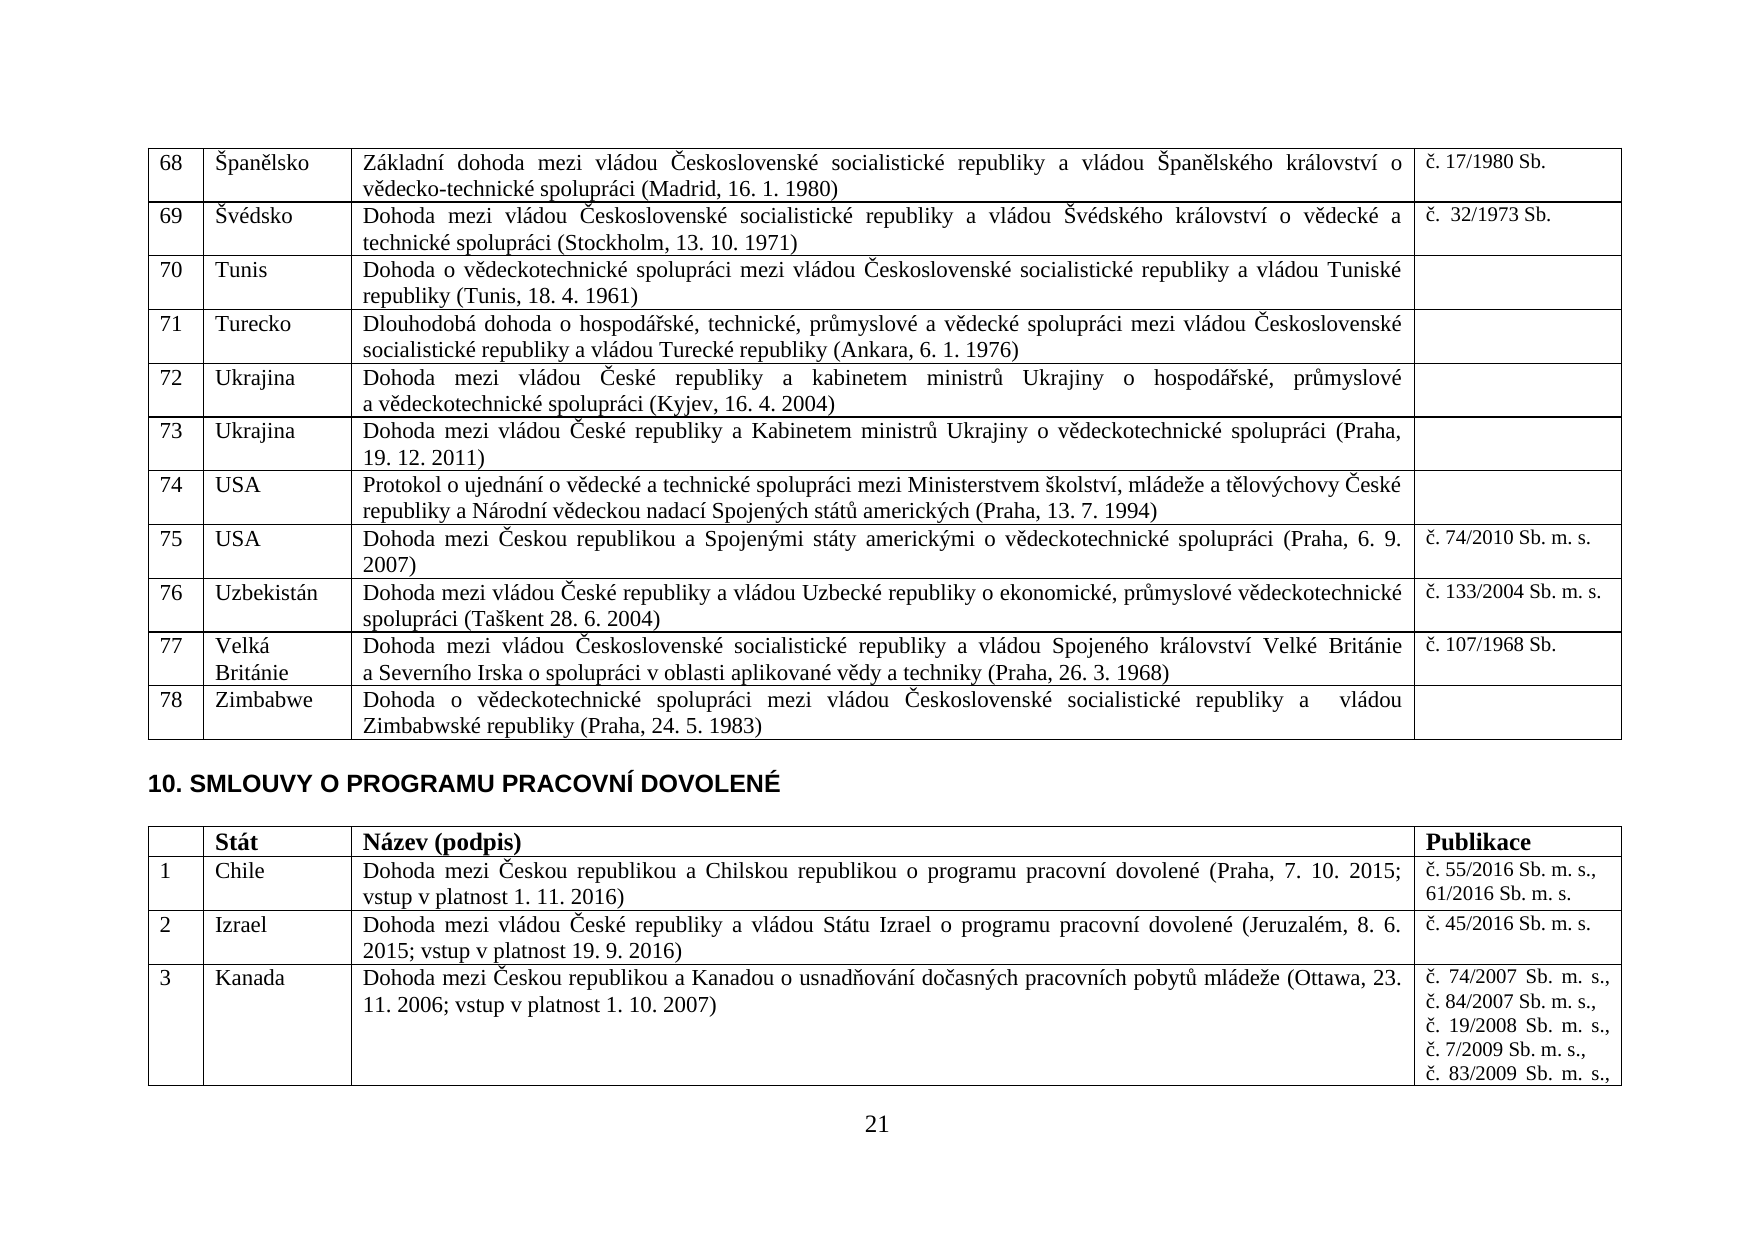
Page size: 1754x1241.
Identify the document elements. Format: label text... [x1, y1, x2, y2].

table_cell 74 [149, 471, 203, 524]
table_cell 2 [149, 911, 203, 963]
table_cell č. 17/1980 Sb. [1415, 149, 1621, 201]
table_cell 71 [149, 310, 203, 363]
table_cell Protokol o ujednání o vědecké a technické spolupráci mezi Ministerstvem školství, mládeže a tělovýchovy České republiky a Národní vědeckou nadací Spojených států amerických (Praha, 13. 7. 1994) [352, 471, 1414, 524]
table_cell č. 32/1973 Sb. [1415, 203, 1621, 255]
table_header Publikace [1415, 827, 1621, 856]
table_cell [1415, 256, 1621, 309]
table_header Stát [204, 827, 351, 856]
table_cell 3 [149, 965, 203, 1085]
table_cell 68 [149, 149, 203, 201]
table_cell USA [204, 471, 351, 524]
table_header Název (podpis) [352, 827, 1414, 856]
table_cell Švédsko [204, 203, 351, 255]
table_cell Dohoda o vědeckotechnické spolupráci mezi vládou Československé socialistické republiky a vládou Tuniské republiky (Tunis, 18. 4. 1961) [352, 256, 1414, 309]
table_cell Ukrajina [204, 364, 351, 416]
table_cell Zimbabwe [204, 686, 351, 739]
table_cell 76 [149, 579, 203, 631]
table_cell 69 [149, 203, 203, 255]
table_cell 78 [149, 686, 203, 739]
table_cell [1415, 418, 1621, 470]
table_cell Chile [204, 857, 351, 910]
table_cell Dohoda mezi vládou Československé socialistické republiky a vládou Švédského království o vědecké a technické spolupráci (Stockholm, 13. 10. 1971) [352, 203, 1414, 255]
table_cell 1 [149, 857, 203, 910]
table_cell Dohoda mezi vládou České republiky a vládou Státu Izrael o programu pracovní dovolené (Jeruzalém, 8. 6. 2015; vstup v platnost 19. 9. 2016) [352, 911, 1414, 963]
table_cell USA [204, 525, 351, 578]
table_cell 73 [149, 418, 203, 470]
table_cell Dohoda mezi Českou republikou a Chilskou republikou o programu pracovní dovolené (Praha, 7. 10. 2015; vstup v platnost 1. 11. 2016) [352, 857, 1414, 910]
table_cell č. 55/2016 Sb. m. s., 61/2016 Sb. m. s. [1415, 857, 1621, 910]
table_cell 72 [149, 364, 203, 416]
table_cell Španělsko [204, 149, 351, 201]
text 10. SMLOUVY O PROGRAMU PRACOVNÍ DOVOLENÉ [148, 769, 1606, 797]
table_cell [1415, 965, 1621, 1085]
table_cell Dohoda mezi vládou Československé socialistické republiky a vládou Spojeného království Velké Británie a Severního Irska o spolupráci v oblasti aplikované vědy a techniky (Praha, 26. 3. 1968) [352, 633, 1414, 685]
table_cell Uzbekistán [204, 579, 351, 631]
table_cell Turecko [204, 310, 351, 363]
table_cell Velká Británie [204, 633, 351, 685]
table_cell Dohoda mezi vládou České republiky a Kabinetem ministrů Ukrajiny o vědeckotechnické spolupráci (Praha, 19. 12. 2011) [352, 418, 1414, 470]
table_cell Dohoda o vědeckotechnické spolupráci mezi vládou Československé socialistické republiky a vládou Zimbabwské republiky (Praha, 24. 5. 1983) [352, 686, 1414, 739]
table_cell Dlouhodobá dohoda o hospodářské, technické, průmyslové a vědecké spolupráci mezi vládou Československé socialistické republiky a vládou Turecké republiky (Ankara, 6. 1. 1976) [352, 310, 1414, 363]
table_cell Dohoda mezi vládou České republiky a kabinetem ministrů Ukrajiny o hospodářské, průmyslové a vědeckotechnické spolupráci (Kyjev, 16. 4. 2004) [352, 364, 1414, 416]
table_cell [1415, 310, 1621, 363]
table_cell č. 74/2010 Sb. m. s. [1415, 525, 1621, 578]
table_cell [1415, 364, 1621, 416]
table_cell Základní dohoda mezi vládou Československé socialistické republiky a vládou Španělského království o vědecko-technické spolupráci (Madrid, 16. 1. 1980) [352, 149, 1414, 201]
table_header [149, 827, 203, 856]
table_cell č. 133/2004 Sb. m. s. [1415, 579, 1621, 631]
table_cell Kanada [204, 965, 351, 1085]
table_cell [1415, 471, 1621, 524]
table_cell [352, 965, 1414, 1085]
table_cell [1415, 686, 1621, 739]
table_cell Ukrajina [204, 418, 351, 470]
table_cell 75 [149, 525, 203, 578]
table_cell č. 45/2016 Sb. m. s. [1415, 911, 1621, 963]
table_cell 70 [149, 256, 203, 309]
table_cell 77 [149, 633, 203, 685]
table_cell Izrael [204, 911, 351, 963]
table_cell č. 107/1968 Sb. [1415, 633, 1621, 685]
table_cell Tunis [204, 256, 351, 309]
table_cell Dohoda mezi vládou České republiky a vládou Uzbecké republiky o ekonomické, průmyslové vědeckotechnické spolupráci (Taškent 28. 6. 2004) [352, 579, 1414, 631]
table_cell Dohoda mezi Českou republikou a Spojenými státy americkými o vědeckotechnické spolupráci (Praha, 6. 9. 2007) [352, 525, 1414, 578]
